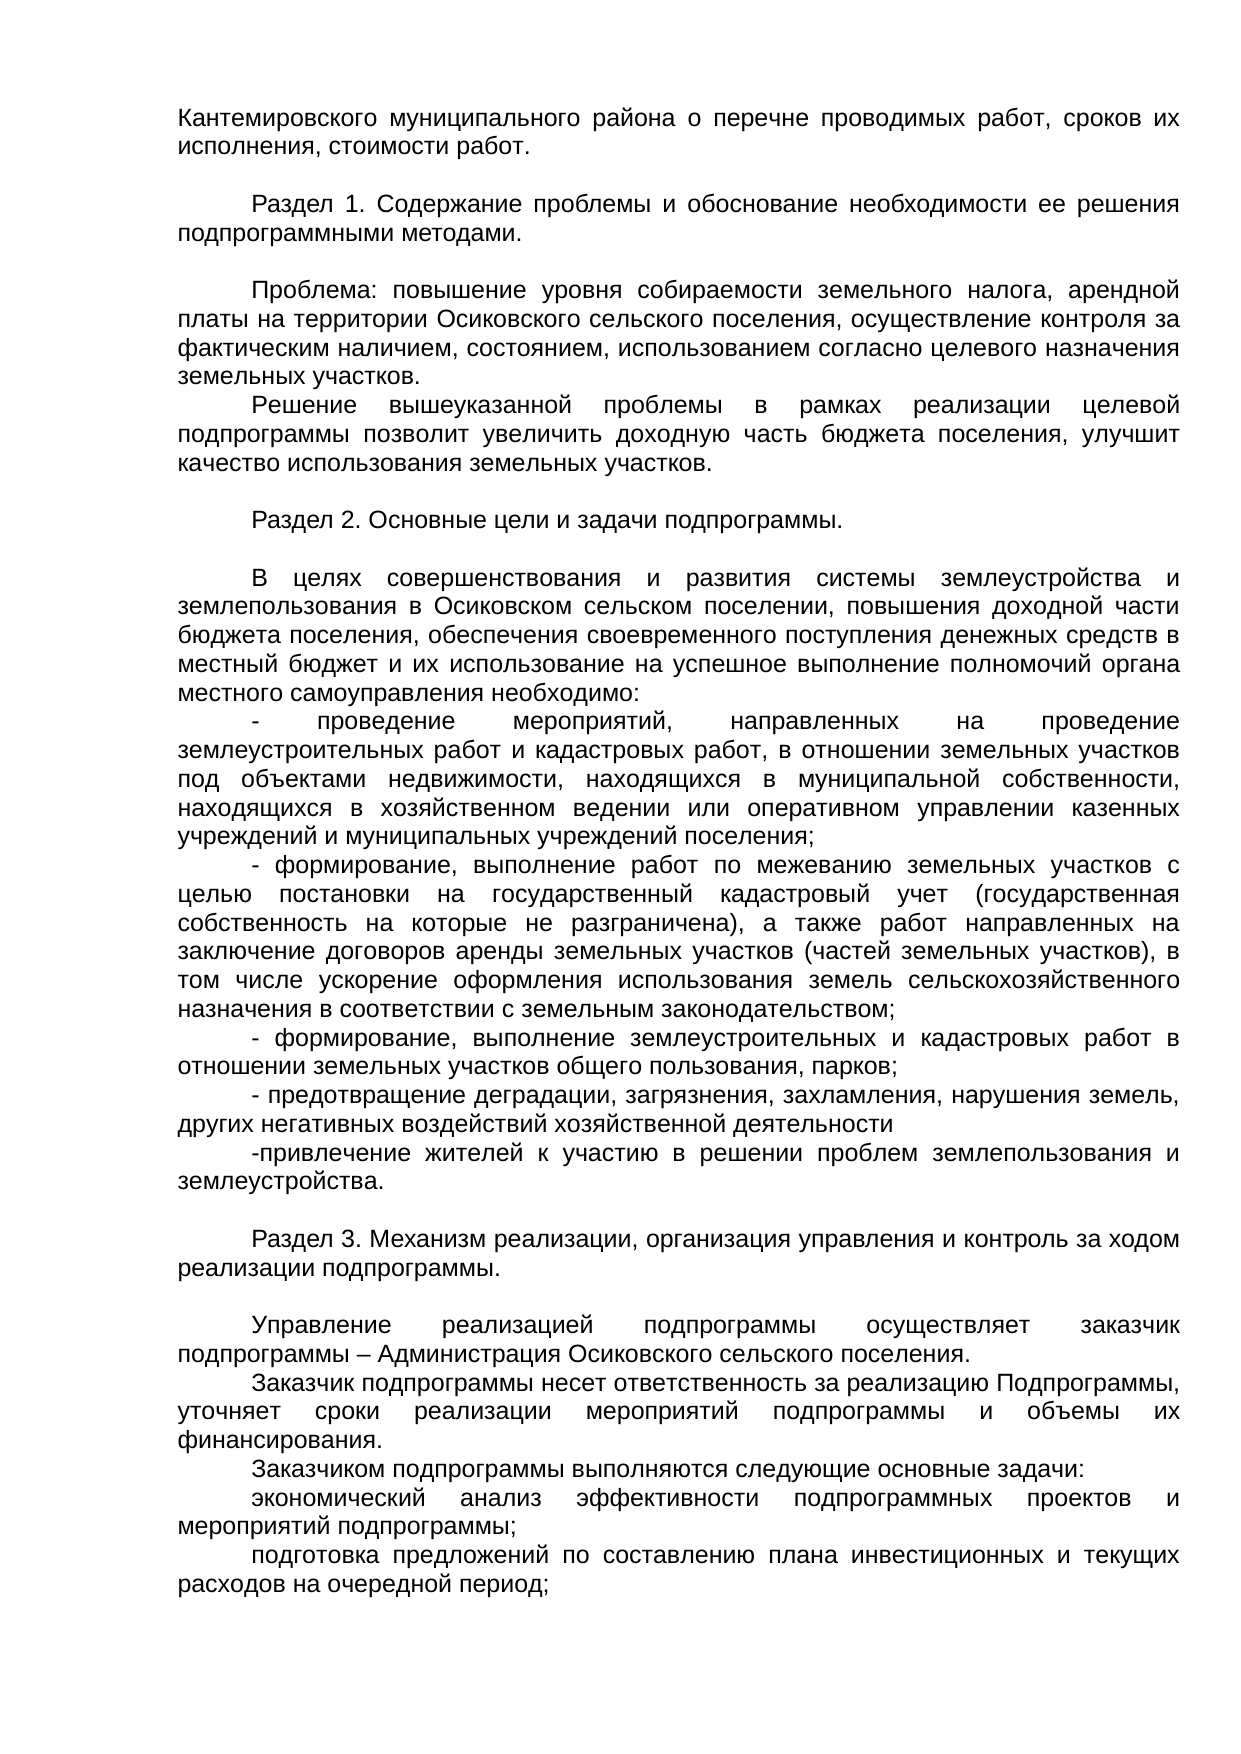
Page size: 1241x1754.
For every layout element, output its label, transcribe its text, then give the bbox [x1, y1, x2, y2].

text подготовка предложений по составлению плана инвестиционных и текущих расходов на очередной период; [177, 1540, 1181, 1598]
text Проблема: повышение уровня собираемости земельного налога, арендной платы на территории Осиковского сельского поселения, осуществление контроля за фактическим наличием, состоянием, использованием согласно целевого назначения земельных участков. [177, 275, 1181, 390]
text Раздел 3. Механизм реализации, организация управления и контроль за ходом реализации подпрограммы. [177, 1224, 1181, 1281]
text - формирование, выполнение землеустроительных и кадастровых работ в отношении земельных участков общего пользования, парков; [177, 1023, 1181, 1080]
text - предотвращение деградации, загрязнения, захламления, нарушения земель, других негативных воздействий хозяйственной деятельности [177, 1080, 1181, 1138]
text Заказчик подпрограммы несет ответственность за реализацию Подпрограммы, уточняет сроки реализации мероприятий подпрограммы и объемы их финансирования. [177, 1368, 1181, 1454]
text В целях совершенствования и развития системы землеустройства и землепользования в Осиковском сельском поселении, повышения доходной части бюджета поселения, обеспечения своевременного поступления денежных средств в местный бюджет и их использование на успешное выполнение полномочий органа местного самоуправления необходимо: [177, 563, 1181, 706]
text Управление реализацией подпрограммы осуществляет заказчик подпрограммы – Администрация Осиковского сельского поселения. [177, 1310, 1181, 1368]
text - формирование, выполнение работ по межеванию земельных участков с целью постановки на государственный кадастровый учет (государственная собственность на которые не разграничена), а также работ направленных на заключение договоров аренды земельных участков (частей земельных участков), в том числе ускорение оформления использования земель сельскохозяйственного назначения в соответствии с земельным законодательством; [177, 850, 1181, 1023]
text - проведение мероприятий, направленных на проведение землеустроительных работ и кадастровых работ, в отношении земельных участков под объектами недвижимости, находящихся в муниципальной собственности, находящихся в хозяйственном ведении или оперативном управлении казенных учреждений и муниципальных учреждений поселения; [177, 706, 1181, 850]
text Раздел 2. Основные цели и задачи подпрограммы. [177, 505, 1181, 534]
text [177, 103, 1181, 160]
text экономический анализ эффективности подпрограммных проектов и мероприятий подпрограммы; [177, 1483, 1181, 1540]
text Заказчиком подпрограммы выполняются следующие основные задачи: [177, 1454, 1181, 1483]
text Решение вышеуказанной проблемы в рамках реализации целевой подпрограммы позволит увеличить доходную часть бюджета поселения, улучшит качество использования земельных участков. [177, 390, 1181, 476]
text Раздел 1. Содержание проблемы и обоснование необходимости ее решения подпрограммными методами. [177, 189, 1181, 246]
text -привлечение жителей к участию в решении проблем землепользования и землеустройства. [177, 1138, 1181, 1195]
